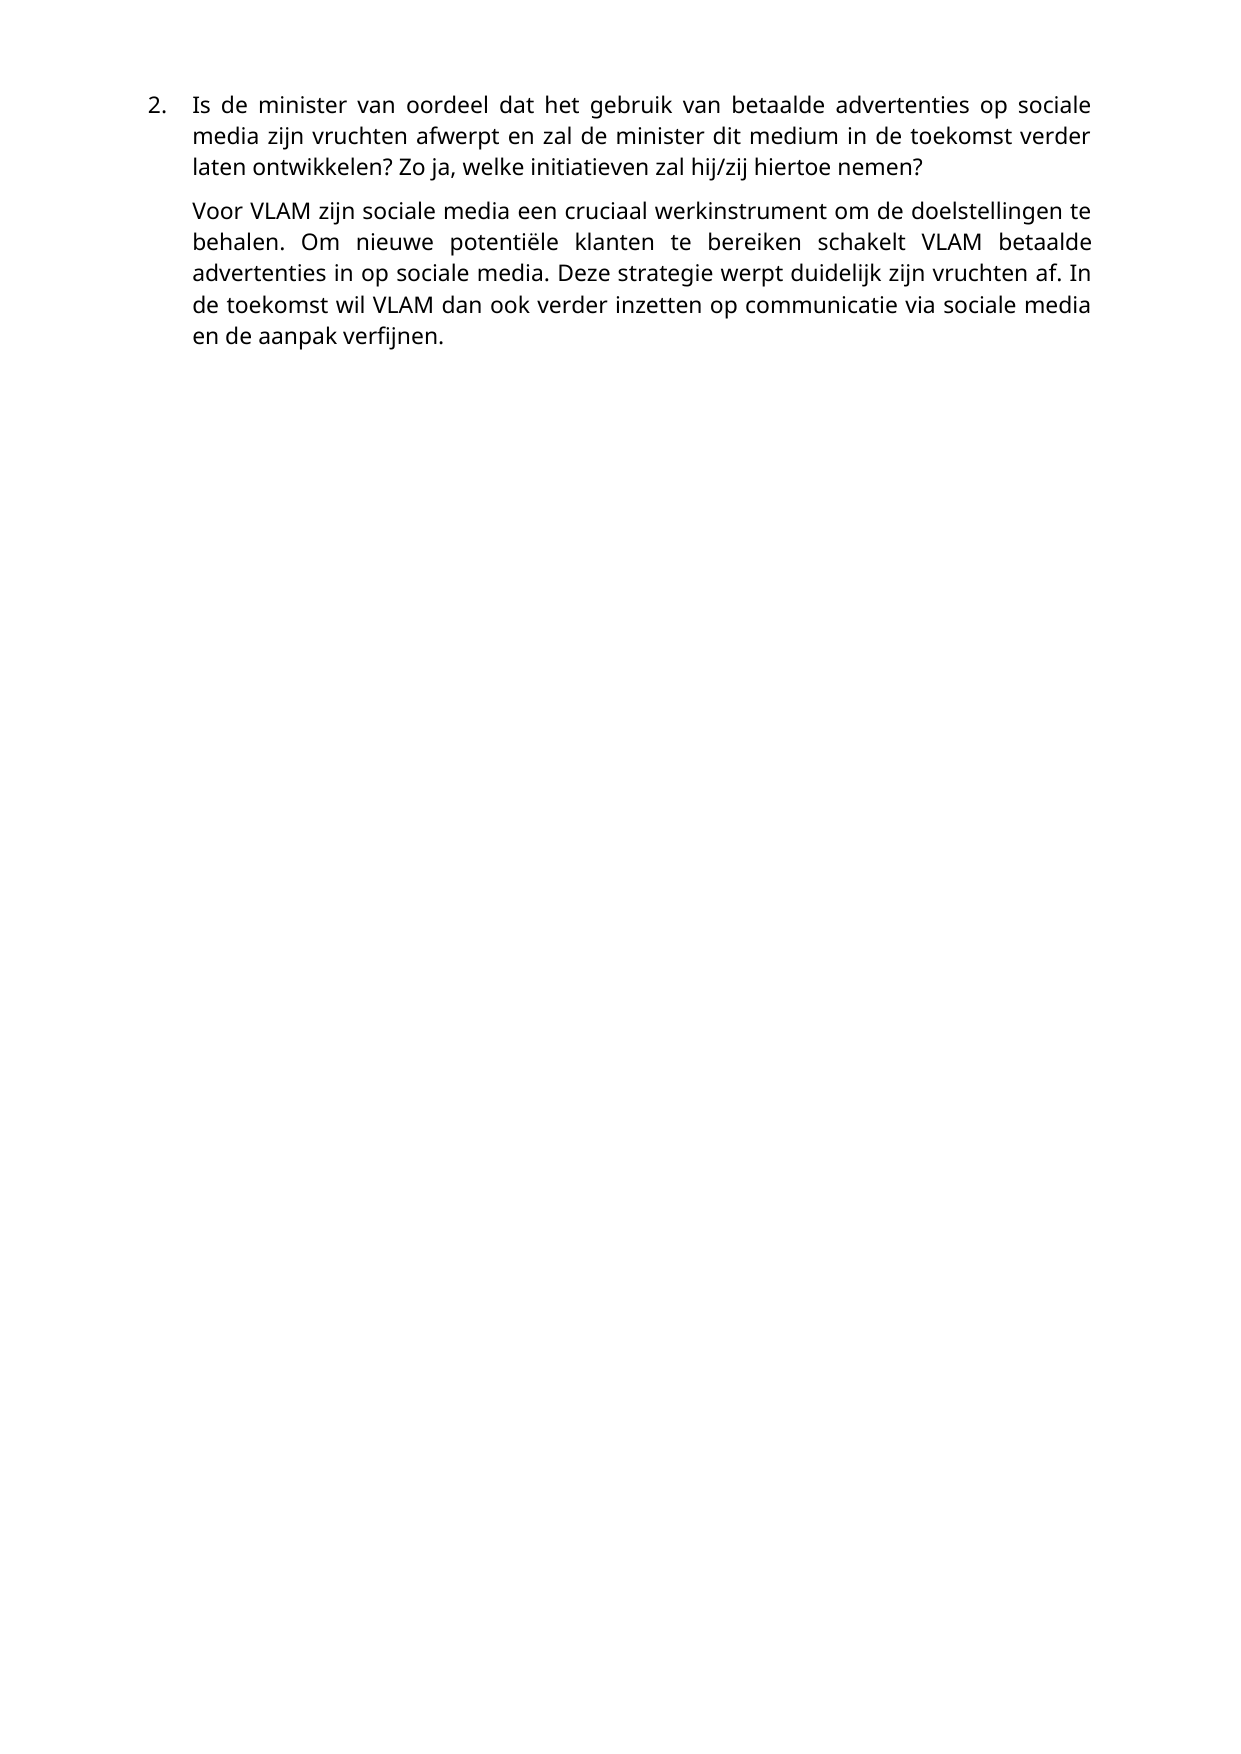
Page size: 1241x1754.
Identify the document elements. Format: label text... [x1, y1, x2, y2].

list Voor VLAM zijn sociale media een cruciaal werkinstrument om de doelstellingen te behalen. Om nieuwe potentiële klanten te bereiken schakelt VLAM betaalde advertenties in op sociale media. Deze strategie werpt duidelijk zijn vruchten af. In de toekomst wil VLAM dan ook verder inzetten op communicatie via sociale media en de aanpak verfijnen. [192, 195, 1092, 351]
text Is de minister van oordeel dat het gebruik van betaalde advertenties op sociale media zijn vruchten afwerpt en zal de minister dit medium in de toekomst verder laten ontwikkelen? Zo ja, welke initiatieven zal hij/zij hiertoe nemen? [148, 89, 1092, 182]
